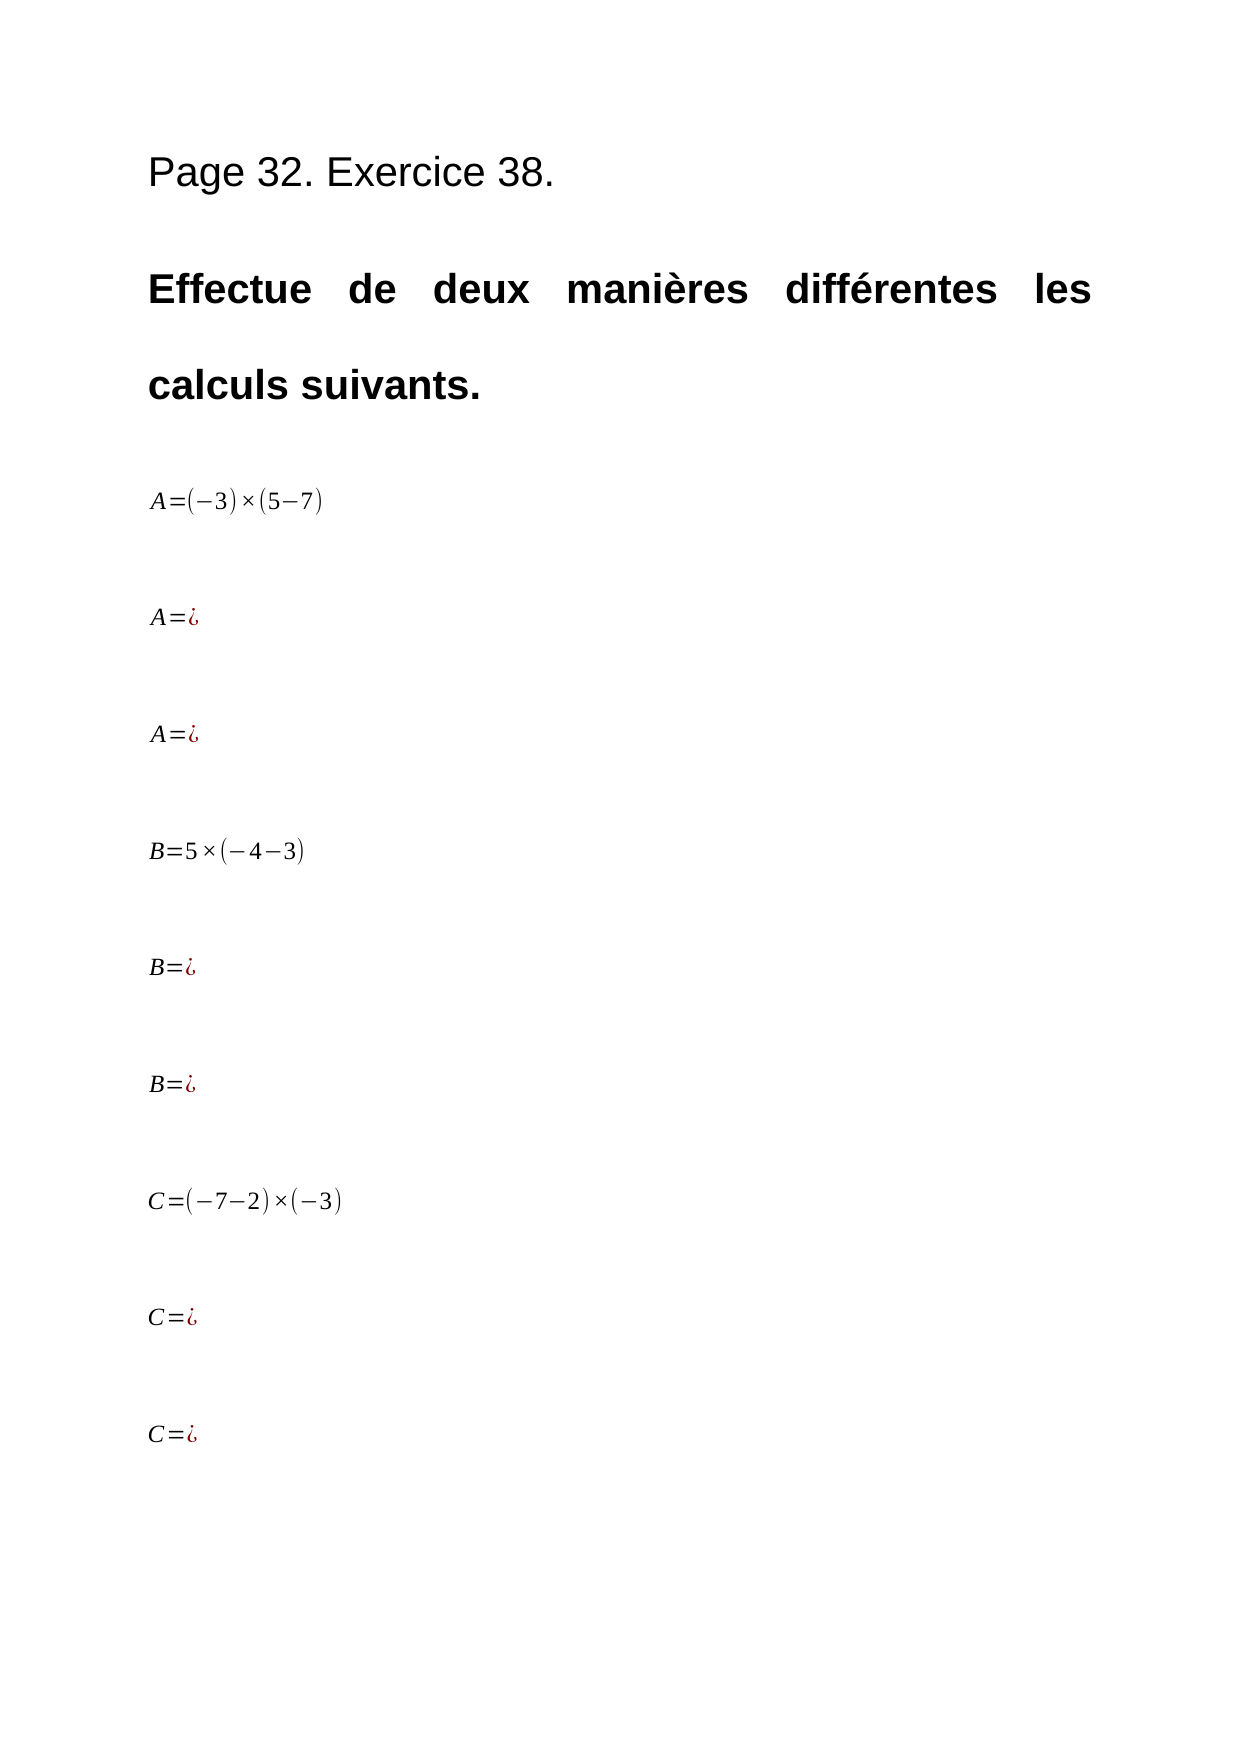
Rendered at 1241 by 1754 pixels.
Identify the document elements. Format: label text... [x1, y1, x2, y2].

text Page 32. Exercice 38. [148, 148, 1093, 196]
text Effectue de deux manières différentes les calculs suivants. [148, 264, 1093, 408]
